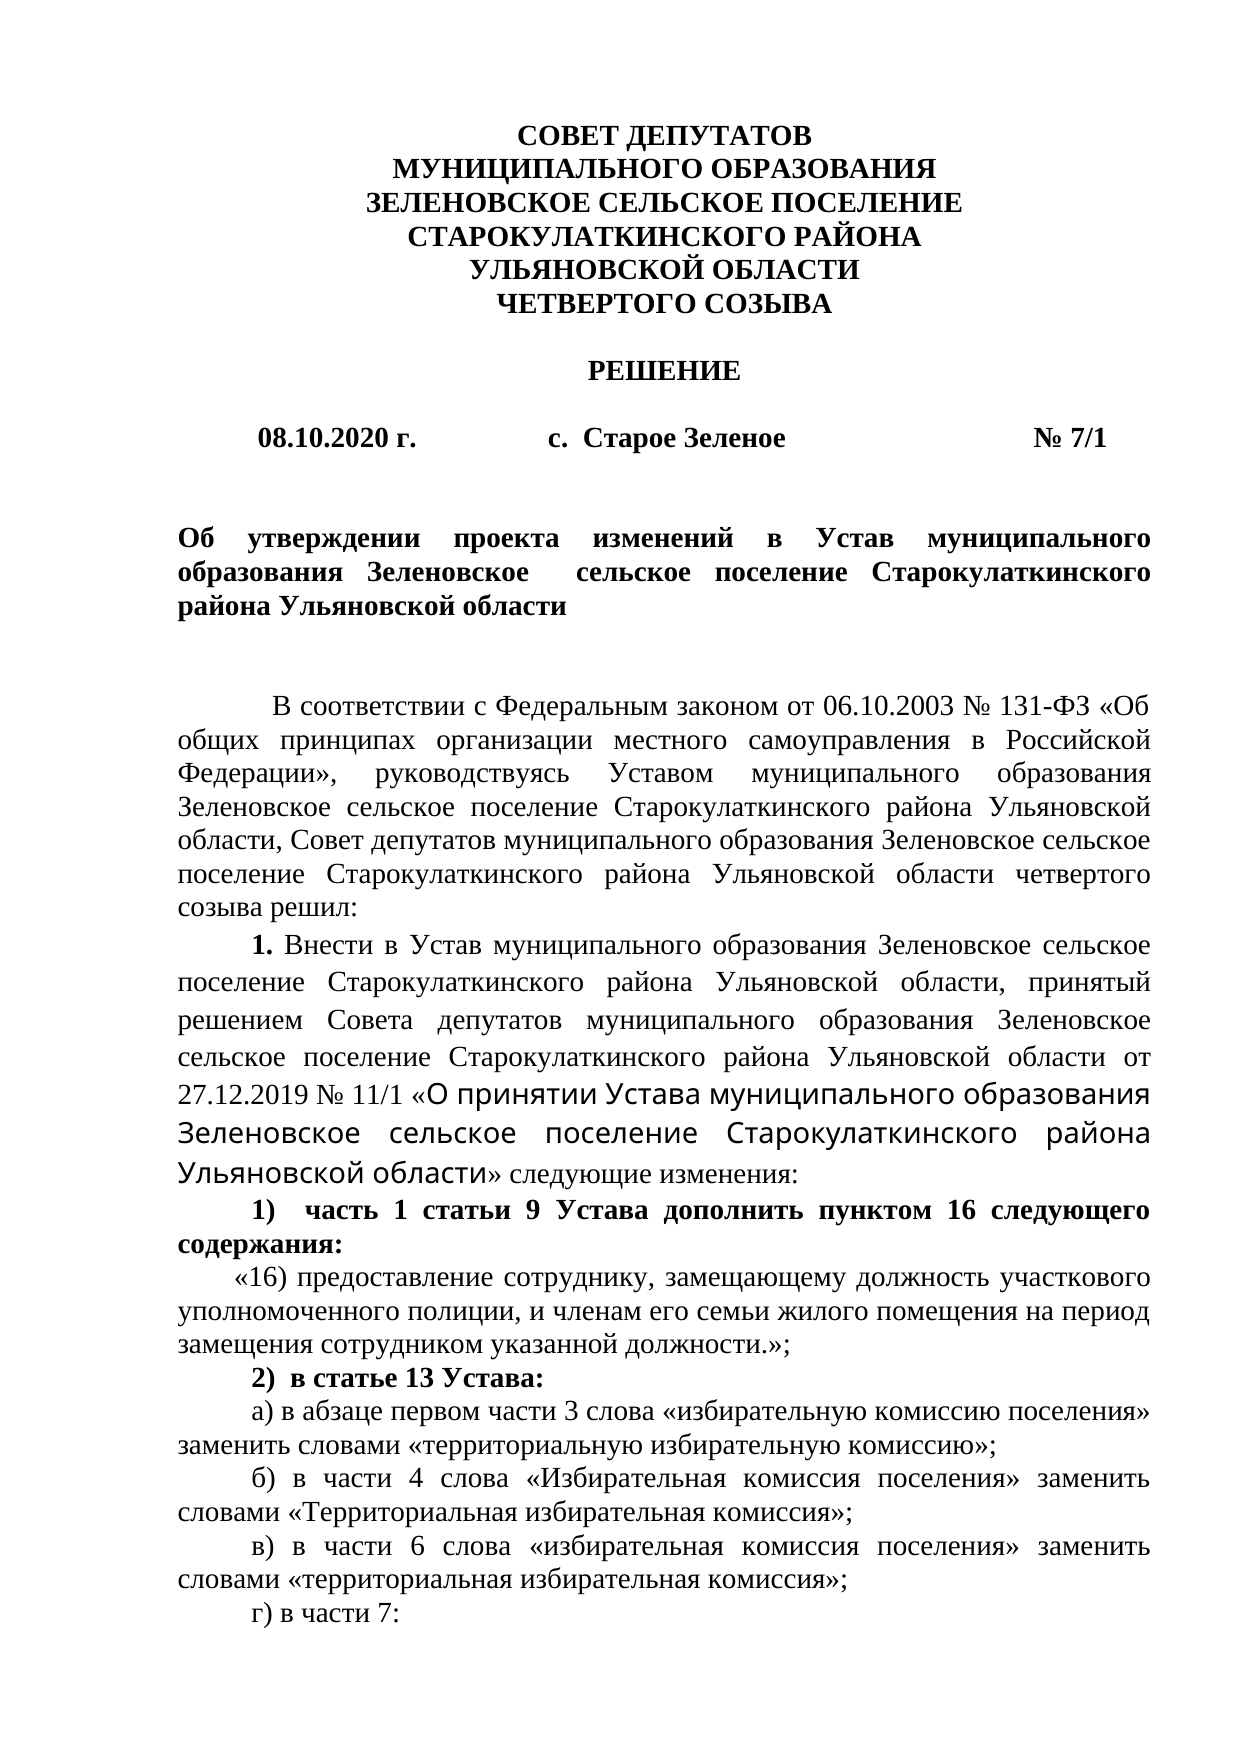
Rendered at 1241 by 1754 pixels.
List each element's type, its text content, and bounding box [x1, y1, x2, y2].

text СОВЕТ ДЕПУТАТОВ [177, 118, 1152, 152]
text МУНИЦИПАЛЬНОГО ОБРАЗОВАНИЯ [177, 152, 1152, 185]
text ЧЕТВЕРТОГО СОЗЫВА [177, 286, 1152, 319]
text СТАРОКУЛАТКИНСКОГО РАЙОНА [177, 219, 1152, 252]
text 2) в статье 13 Устава: [177, 1360, 1152, 1393]
text 1. Внести в Устав муниципального образования Зеленовское сельское поселение Старокулаткинского района Ульяновской области, принятый решением Совета депутатов муниципального образования Зеленовское сельское поселение Старокулаткинского района Ульяновской области от 27.12.2019 № 11/1 «О принятии Устава муниципального образования Зеленовское сельское поселение Старокулаткинского района Ульяновской области» следующие изменения: [177, 923, 1152, 1192]
text а) в абзаце первом части 3 слова «избирательную комиссию поселения» заменить словами «территориальную избирательную комиссию»; [177, 1393, 1152, 1461]
text 08.10.2020 г. с. Старое Зеленое № 7/1 [177, 420, 1152, 453]
text 1) часть 1 статьи 9 Устава дополнить пунктом 16 следующего содержания: [177, 1192, 1152, 1259]
text б) в части 4 слова «Избирательная комиссия поселения» заменить словами «Территориальная избирательная комиссия»; [177, 1461, 1152, 1528]
text Об утверждении проекта изменений в Устав муниципального образования Зеленовское сельское поселение Старокулаткинского района Ульяновской области [177, 521, 1152, 621]
text РЕШЕНИЕ [177, 353, 1152, 386]
text В соответствии с Федеральным законом от 06.10.2003 № 131-ФЗ «Об общих принципах организации местного самоуправления в Российской Федерации», руководствуясь Уставом муниципального образования Зеленовское сельское поселение Старокулаткинского района Ульяновской области, Совет депутатов муниципального образования Зеленовское сельское поселение Старокулаткинского района Ульяновской области четвертого созыва решил: [177, 688, 1152, 923]
text г) в части 7: [177, 1595, 1152, 1628]
text УЛЬЯНОВСКОЙ ОБЛАСТИ [177, 252, 1152, 286]
text в) в части 6 слова «избирательная комиссия поселения» заменить словами «территориальная избирательная комиссия»; [177, 1528, 1152, 1595]
text ЗЕЛЕНОВСКОЕ СЕЛЬСКОЕ ПОСЕЛЕНИЕ [177, 185, 1152, 219]
text «16) предоставление сотруднику, замещающему должность участкового уполномоченного полиции, и членам его семьи жилого помещения на период замещения сотрудником указанной должности.»; [177, 1259, 1152, 1360]
